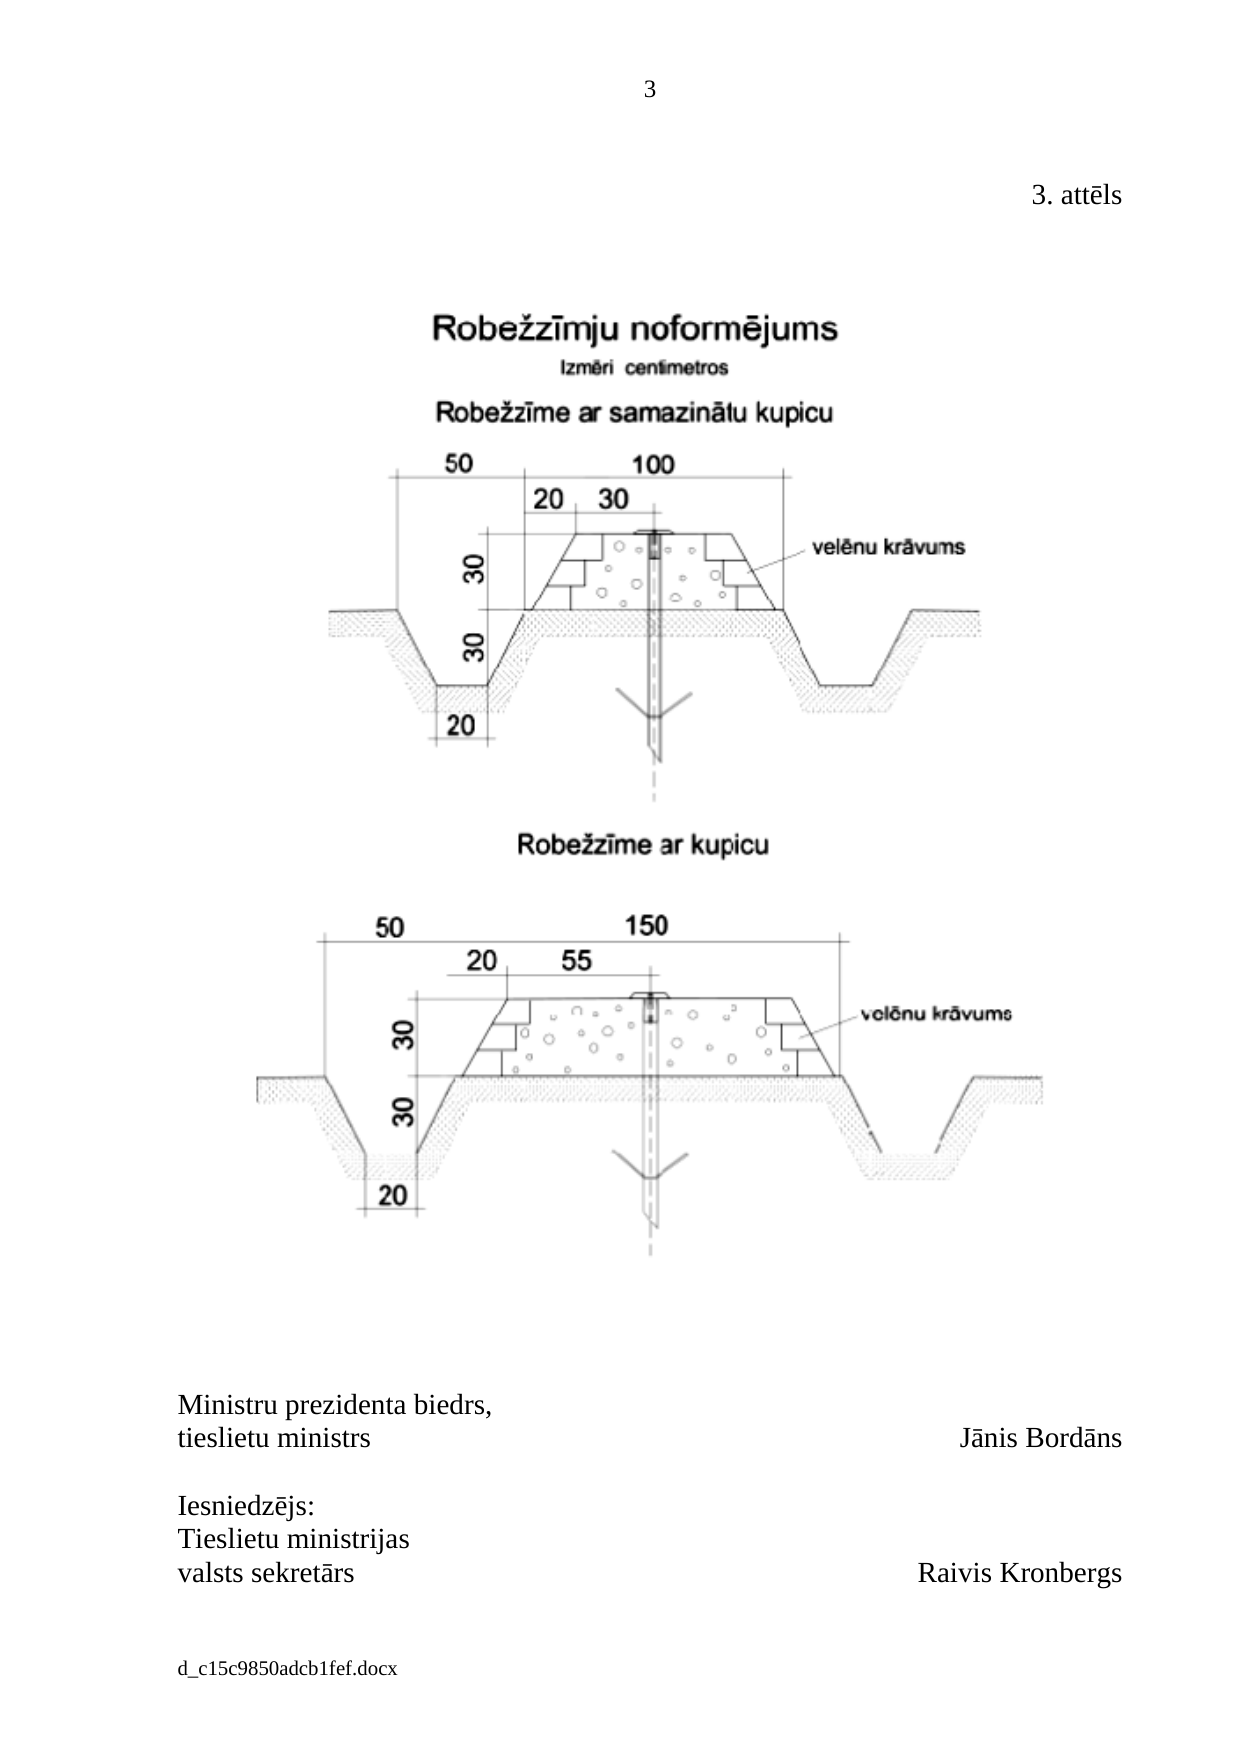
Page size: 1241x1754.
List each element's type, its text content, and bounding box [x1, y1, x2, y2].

text valsts sekretārs Raivis Kronbergs [177, 1555, 1122, 1588]
text Iesniedzējs: [177, 1488, 1122, 1521]
text Tieslietu ministrijas [177, 1521, 1122, 1555]
text Ministru prezidenta biedrs, [177, 1387, 1122, 1421]
text tieslietu ministrs Jānis Bordāns [177, 1421, 1122, 1454]
text 3. attēls [177, 177, 1122, 210]
